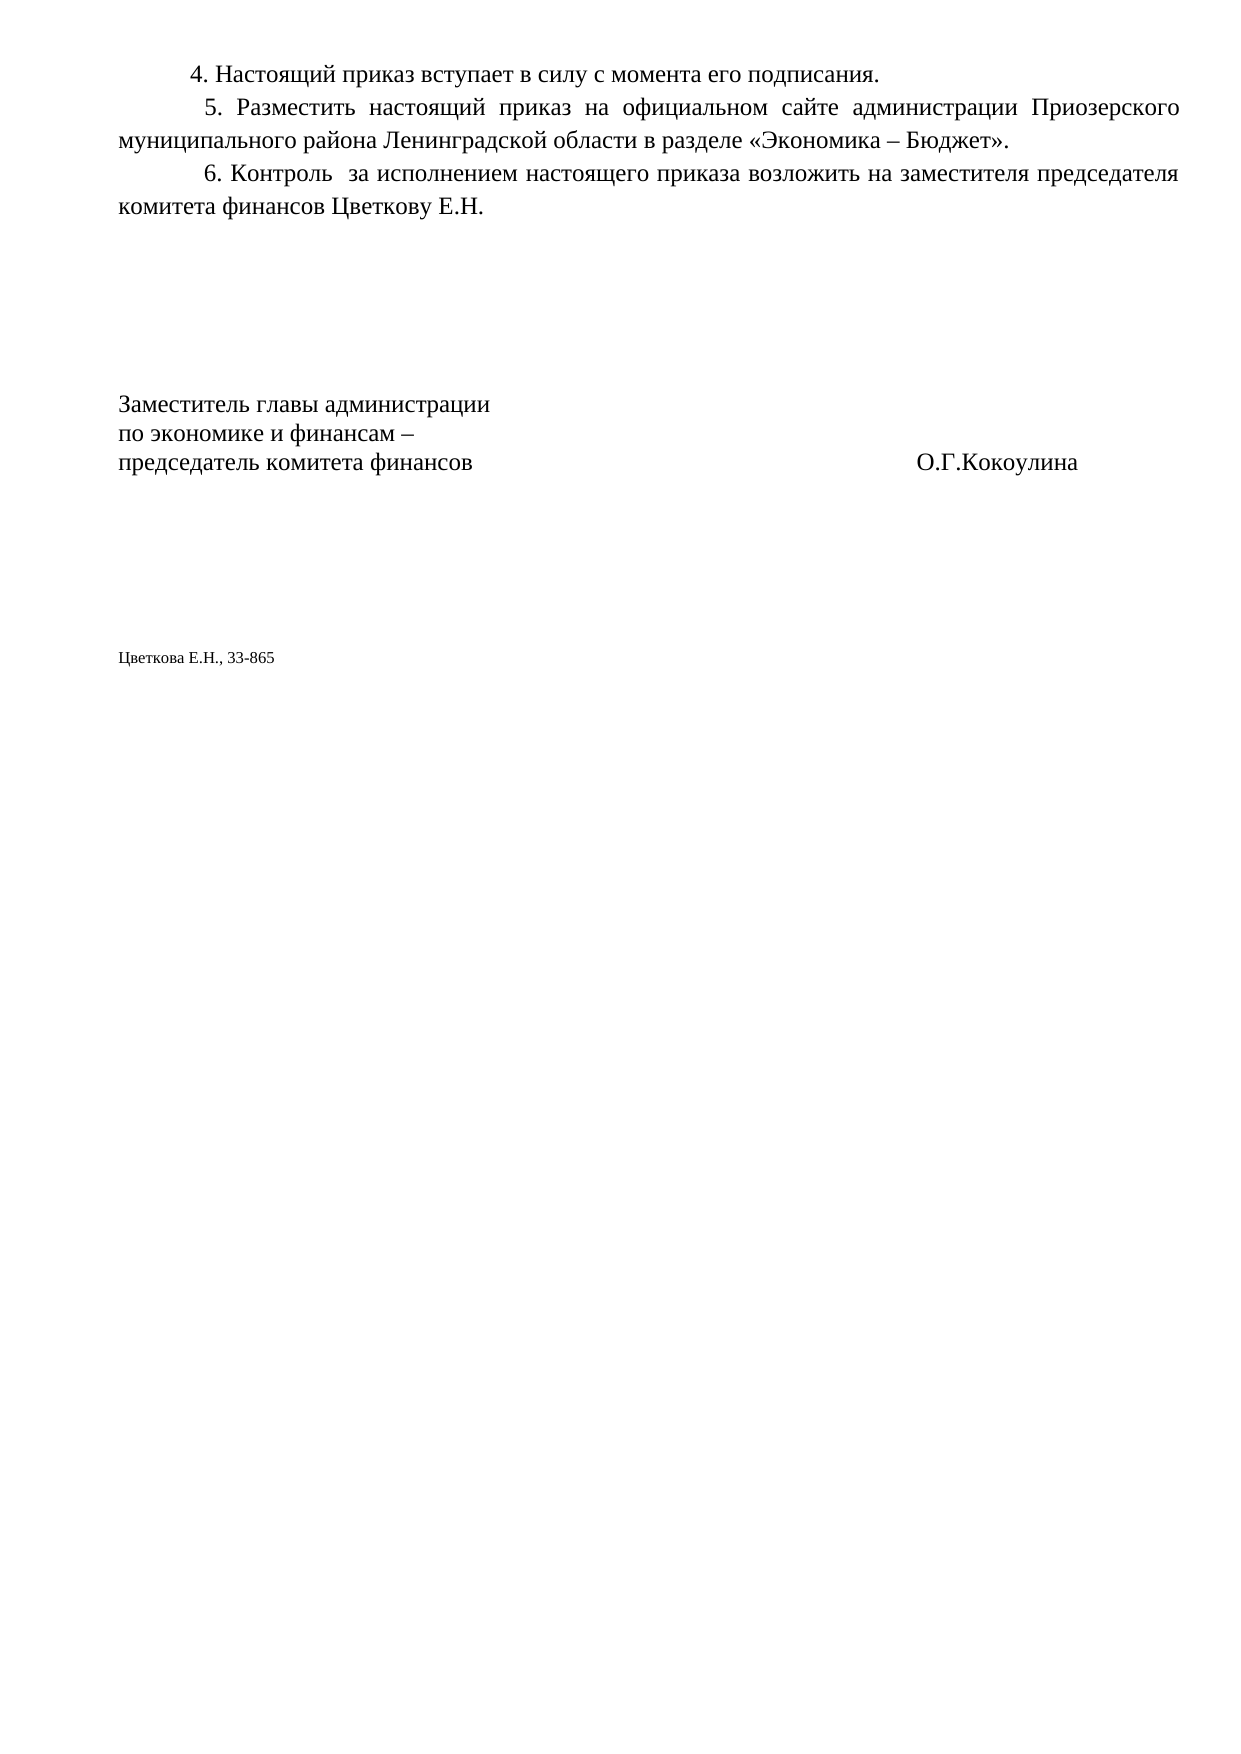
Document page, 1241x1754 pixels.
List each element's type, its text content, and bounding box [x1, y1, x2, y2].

text председатель комитета финансов О.Г.Кокоулина [118, 447, 1181, 476]
text 6. Контроль за исполнением настоящего приказа возложить на заместителя председателя комитета финансов Цветкову Е.Н. [118, 158, 1181, 220]
text 4. Настоящий приказ вступает в силу с момента его подписания. [118, 59, 1181, 88]
text 5. Разместить настоящий приказ на официальном сайте администрации Приозерского муниципального района Ленинградской области в разделе «Экономика – Бюджет». [118, 92, 1181, 154]
text Цветкова Е.Н., 33-865 [118, 648, 1181, 667]
text по экономике и финансам – [118, 418, 1181, 447]
text Заместитель главы администрации [118, 389, 1181, 418]
